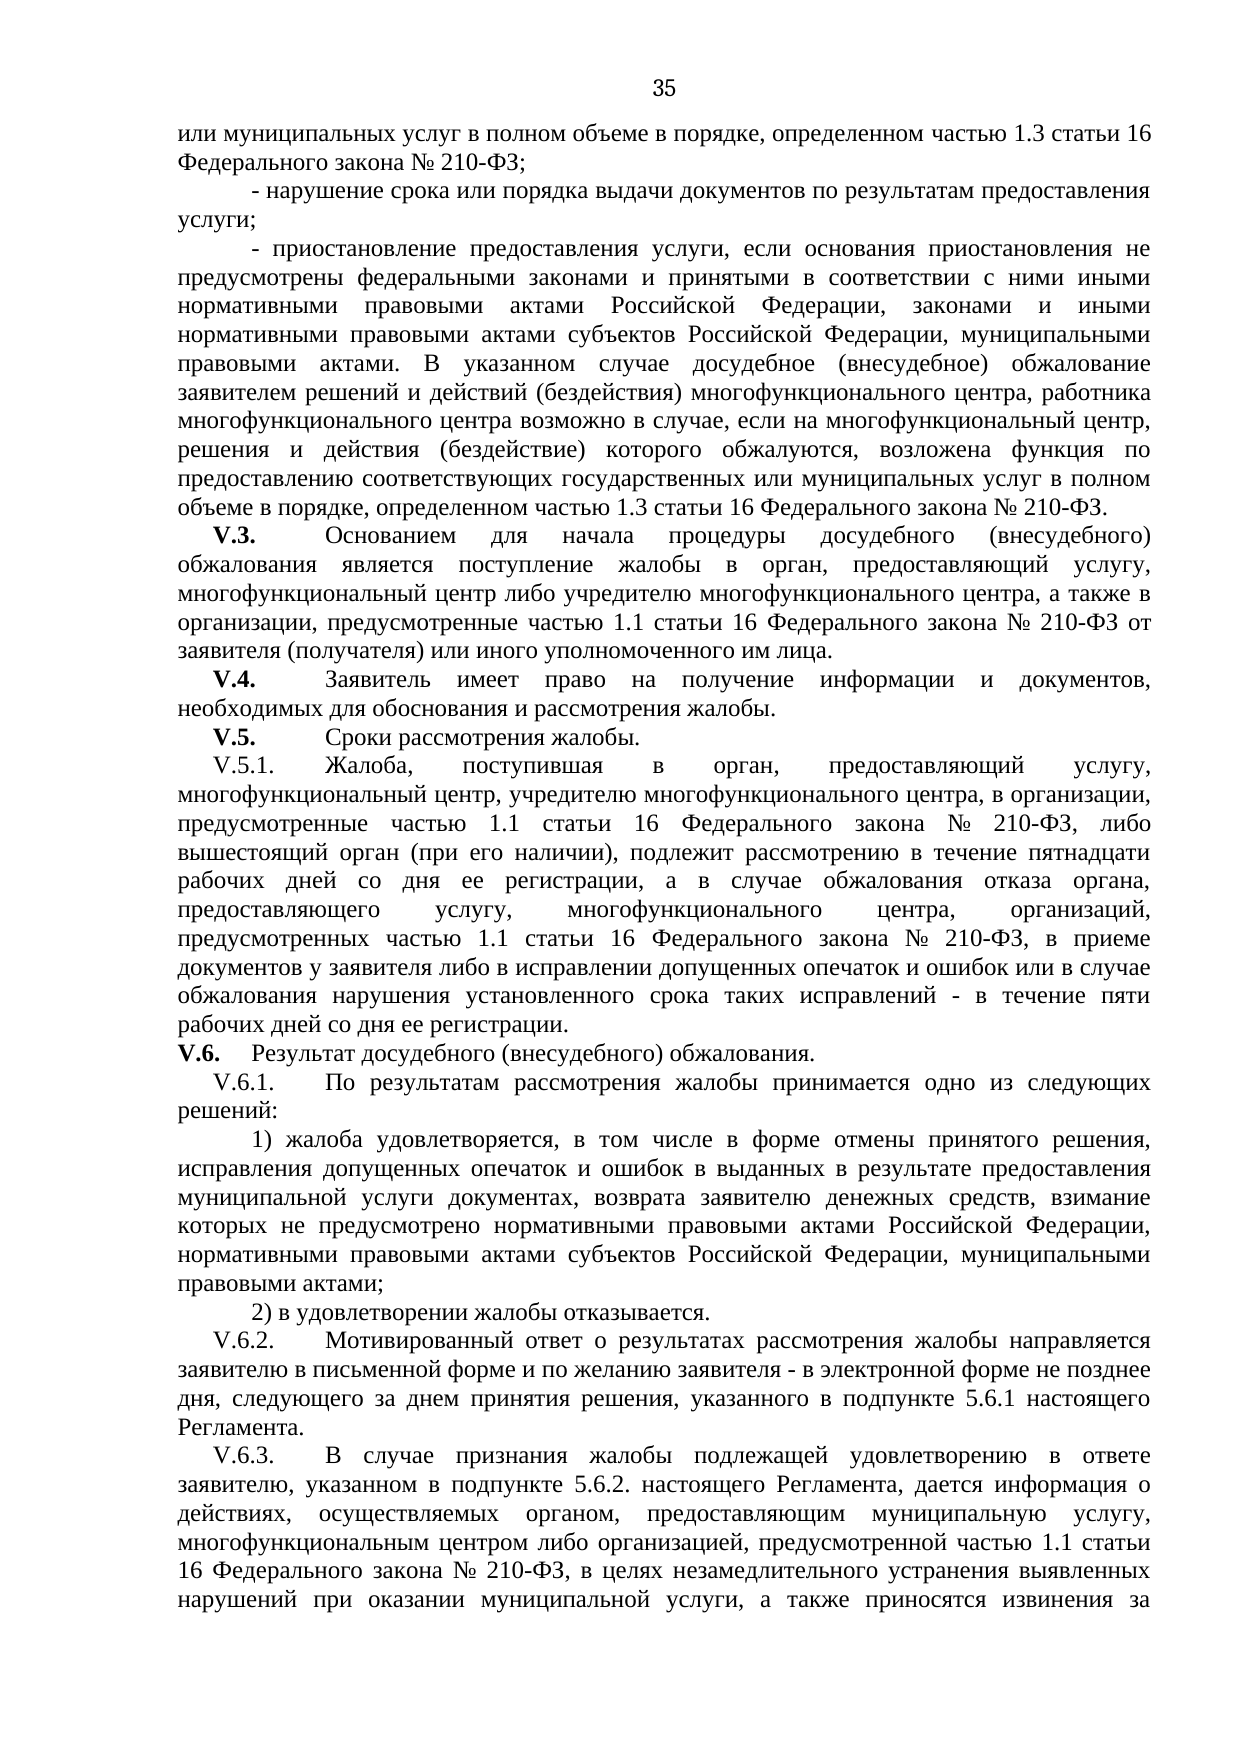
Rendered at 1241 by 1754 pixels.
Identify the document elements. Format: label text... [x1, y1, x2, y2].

text - нарушение срока или порядка выдачи документов по результатам предоставления услуги; [177, 176, 1152, 233]
text 2) в удовлетворении жалобы отказывается. [177, 1297, 1152, 1326]
list Основанием для начала процедуры досудебного (внесудебного) обжалования является поступление жалобы в орган, предоставляющий услугу, многофункциональный центр либо учредителю многофункционального центра, а также в организации, предусмотренные частью 1.1 статьи 16 Федерального закона № 210-ФЗ от заявителя (получателя) или иного уполномоченного им лица. [177, 521, 1152, 664]
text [177, 118, 1152, 176]
list По результатам рассмотрения жалобы принимается одно из следующих решений: [177, 1067, 1152, 1124]
list Жалоба, поступившая в орган, предоставляющий услугу, многофункциональный центр, учредителю многофункционального центра, в организации, предусмотренные частью 1.1 статьи 16 Федерального закона № 210-ФЗ, либо вышестоящий орган (при его наличии), подлежит рассмотрению в течение пятнадцати рабочих дней со дня ее регистрации, а в случае обжалования отказа органа, предоставляющего услугу, многофункционального центра, организаций, предусмотренных частью 1.1 статьи 16 Федерального закона № 210-ФЗ, в приеме документов у заявителя либо в исправлении допущенных опечаток и ошибок или в случае обжалования нарушения установленного срока таких исправлений - в течение пяти рабочих дней со дня ее регистрации. [177, 751, 1152, 1038]
list Заявитель имеет право на получение информации и документов, необходимых для обоснования и рассмотрения жалобы. [177, 664, 1152, 722]
text - приостановление предоставления услуги, если основания приостановления не предусмотрены федеральными законами и принятыми в соответствии с ними иными нормативными правовыми актами Российской Федерации, законами и иными нормативными правовыми актами субъектов Российской Федерации, муниципальными правовыми актами. В указанном случае досудебное (внесудебное) обжалование заявителем решений и действий (бездействия) многофункционального центра, работника многофункционального центра возможно в случае, если на многофункциональный центр, решения и действия (бездействие) которого обжалуются, возложена функция по предоставлению соответствующих государственных или муниципальных услуг в полном объеме в порядке, определенном частью 1.3 статьи 16 Федерального закона № 210-ФЗ. [177, 233, 1152, 521]
list Результат досудебного (внесудебного) обжалования. [177, 1038, 1152, 1067]
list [177, 1441, 1152, 1613]
list Сроки рассмотрения жалобы. [177, 722, 1152, 751]
text 1) жалоба удовлетворяется, в том числе в форме отмены принятого решения, исправления допущенных опечаток и ошибок в выданных в результате предоставления муниципальной услуги документах, возврата заявителю денежных средств, взимание которых не предусмотрено нормативными правовыми актами Российской Федерации, нормативными правовыми актами субъектов Российской Федерации, муниципальными правовыми актами; [177, 1124, 1152, 1297]
list Мотивированный ответ о результатах рассмотрения жалобы направляется заявителю в письменной форме и по желанию заявителя - в электронной форме не позднее дня, следующего за днем принятия решения, указанного в подпункте 5.6.1 настоящего Регламента. [177, 1326, 1152, 1441]
